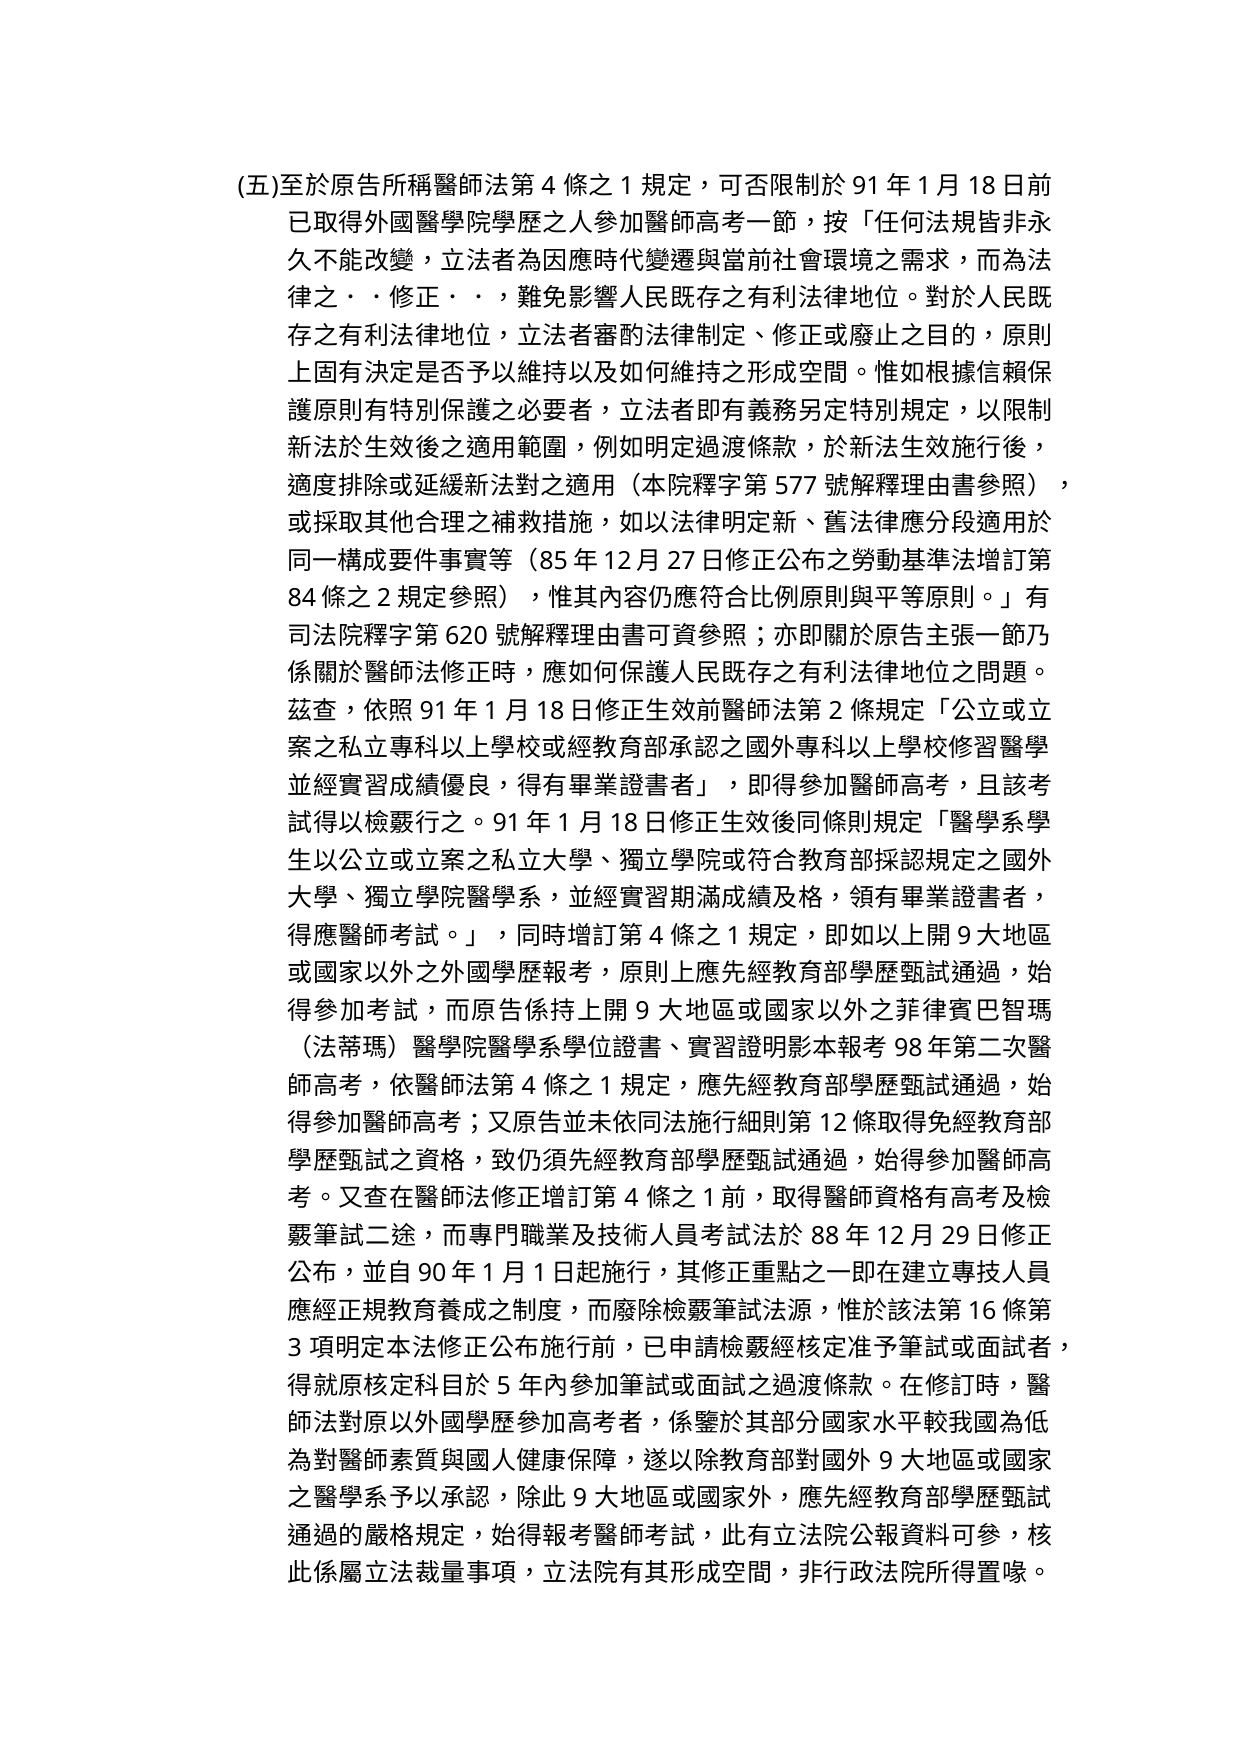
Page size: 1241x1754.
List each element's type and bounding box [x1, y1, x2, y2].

text [237, 164, 1053, 1589]
